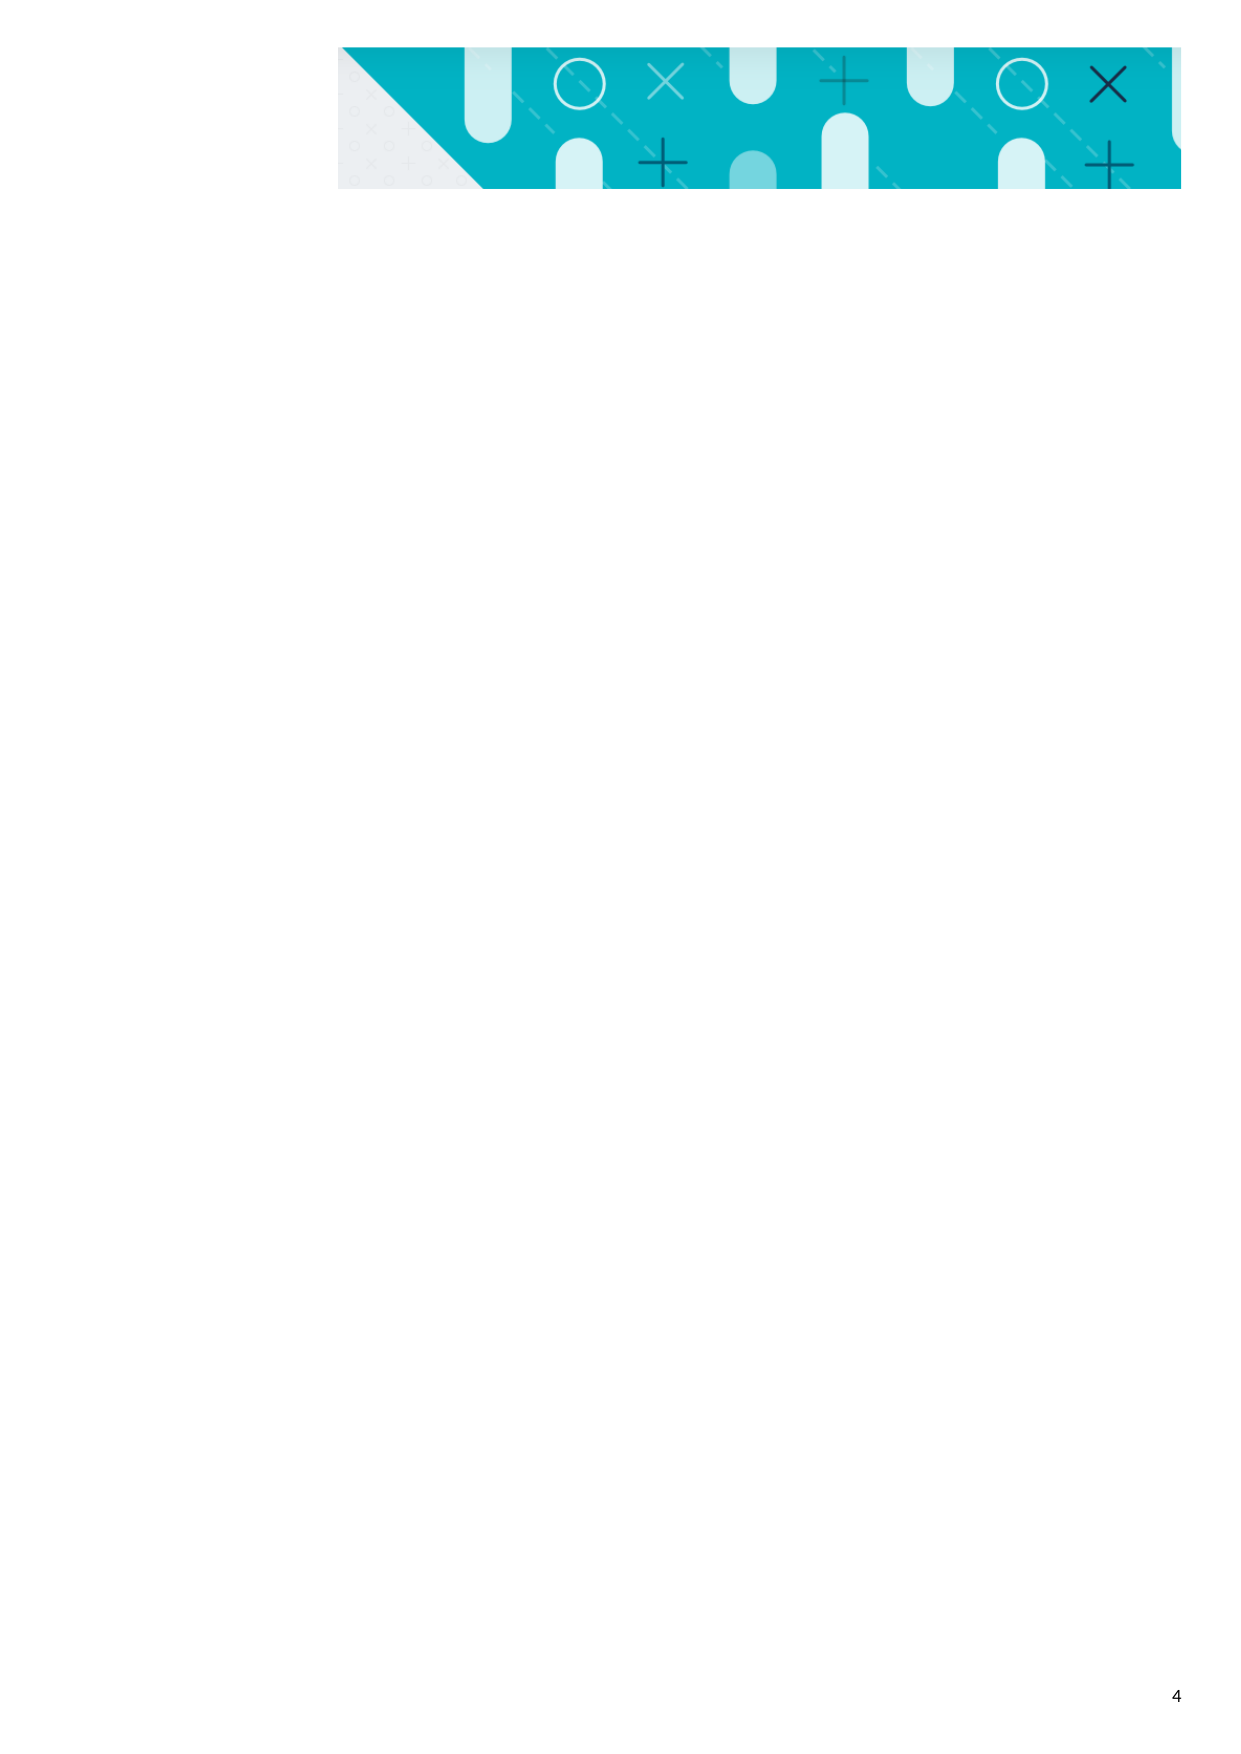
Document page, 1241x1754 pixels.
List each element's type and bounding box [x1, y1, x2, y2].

picture [338, 47, 1182, 190]
